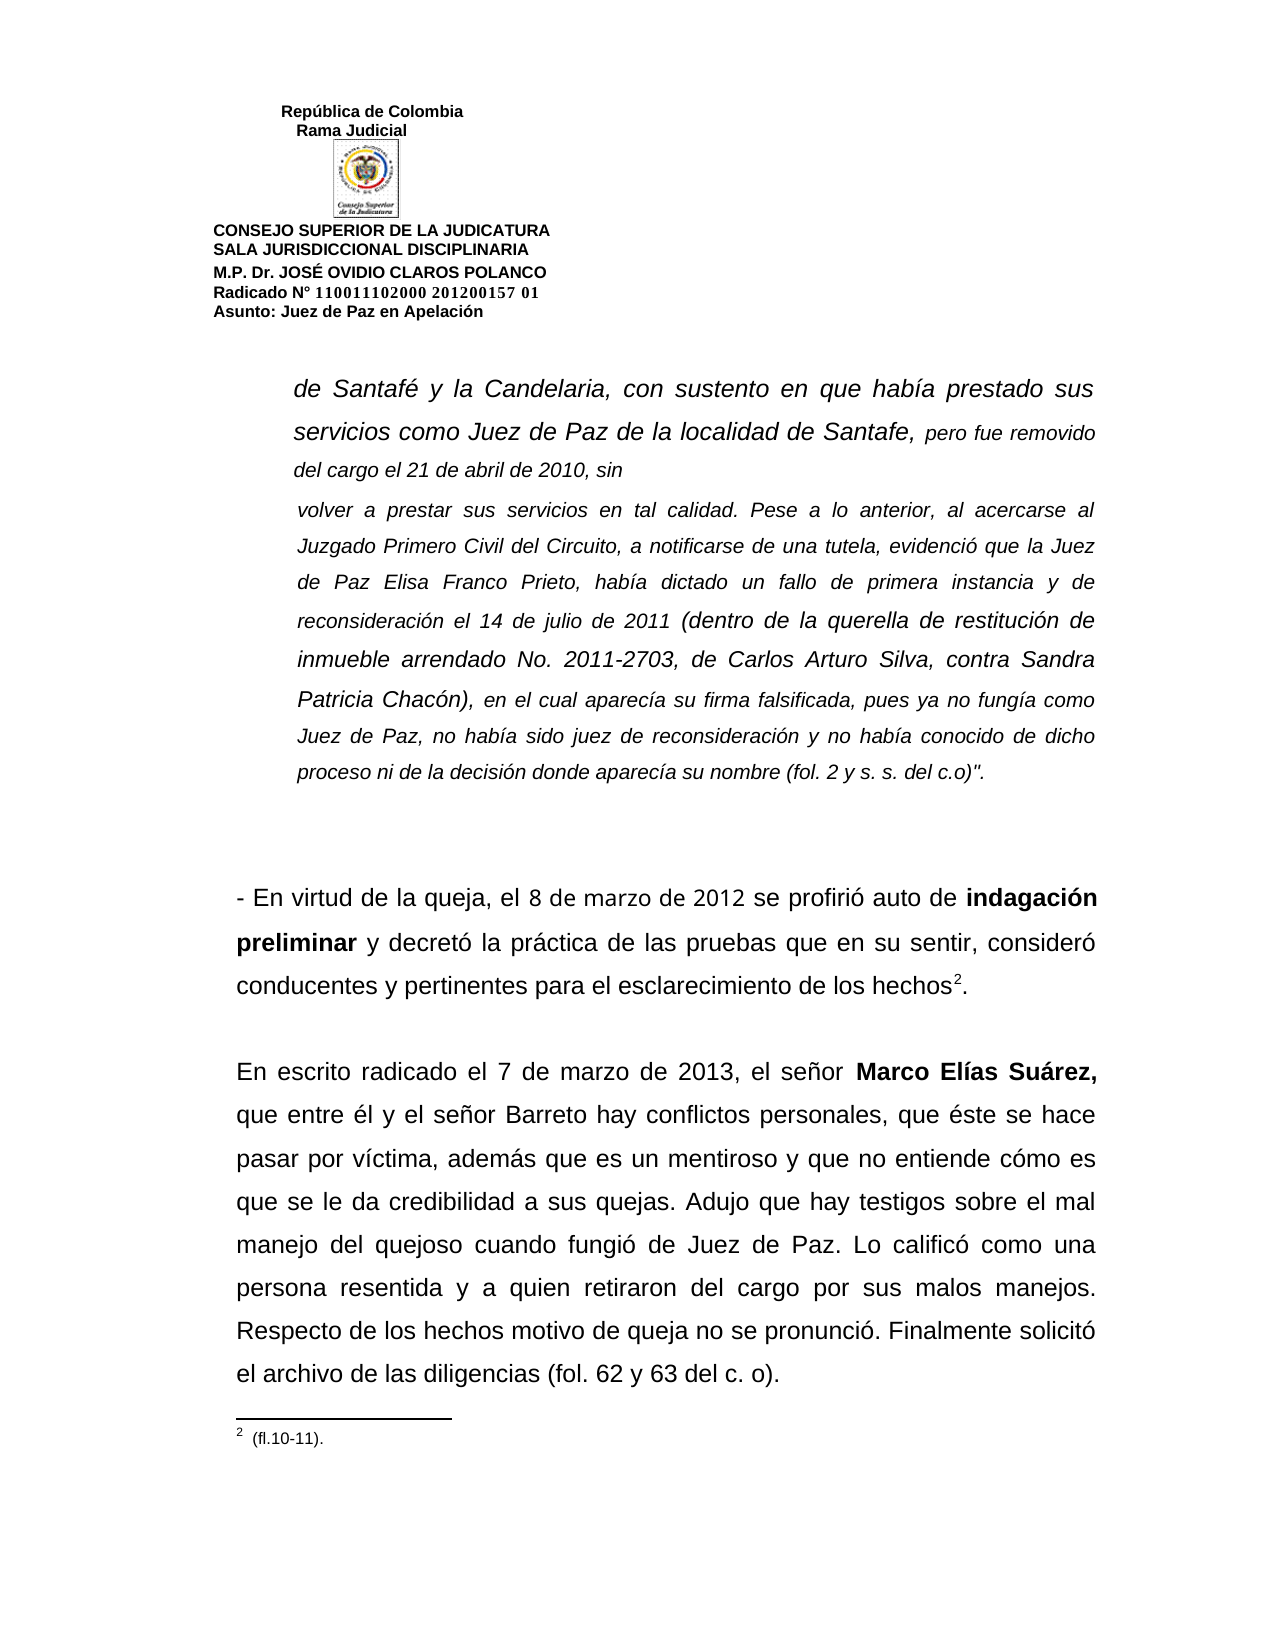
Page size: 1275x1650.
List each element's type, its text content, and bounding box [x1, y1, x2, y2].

text volver a prestar sus servicios en tal calidad. Pese a lo anterior, al acercarse al Juzgado Primero Civil del Circuito, a notificarse de una tutela, evidenció que la Juez de Paz Elisa Franco Prieto, había dictado un fallo de primera instancia y de reconsideración el 14 de julio de 2011 (dentro de la querella de restitución de inmueble arrendado No. 2011-2703, de Carlos Arturo Silva, contra Sandra Patricia Chacón), en el cual aparecía su firma falsificada, pues ya no fungía como Juez de Paz, no había sido juez de reconsideración y no había conocido de dicho proceso ni de la decisión donde aparecía su nombre (fol. 2 y s. s. del c.o)". [297, 498, 1098, 784]
text - En virtud de la queja, el 8 de marzo de 2012 se profirió auto de indagación preliminar y decretó la práctica de las pruebas que en su sentir, consideró conducentes y pertinentes para el esclarecimiento de los hechos. [236, 882, 1098, 1000]
picture [333, 139, 402, 221]
text En escrito radicado el 7 de marzo de 2013, el señor Marco Elías Suárez, que entre él y el señor Barreto hay conflictos personales, que éste se hace pasar por víctima, además que es un mentiroso y que no entiende cómo es que se le da credibilidad a sus quejas. Adujo que hay testigos sobre el mal manejo del quejoso cuando fungió de Juez de Paz. Lo calificó como una persona resentida y a quien retiraron del cargo por sus malos manejos. Respecto de los hechos motivo de queja no se pronunció. Finalmente solicitó el archivo de las diligencias (fol. 62 y 63 del c. o). [236, 1057, 1098, 1388]
